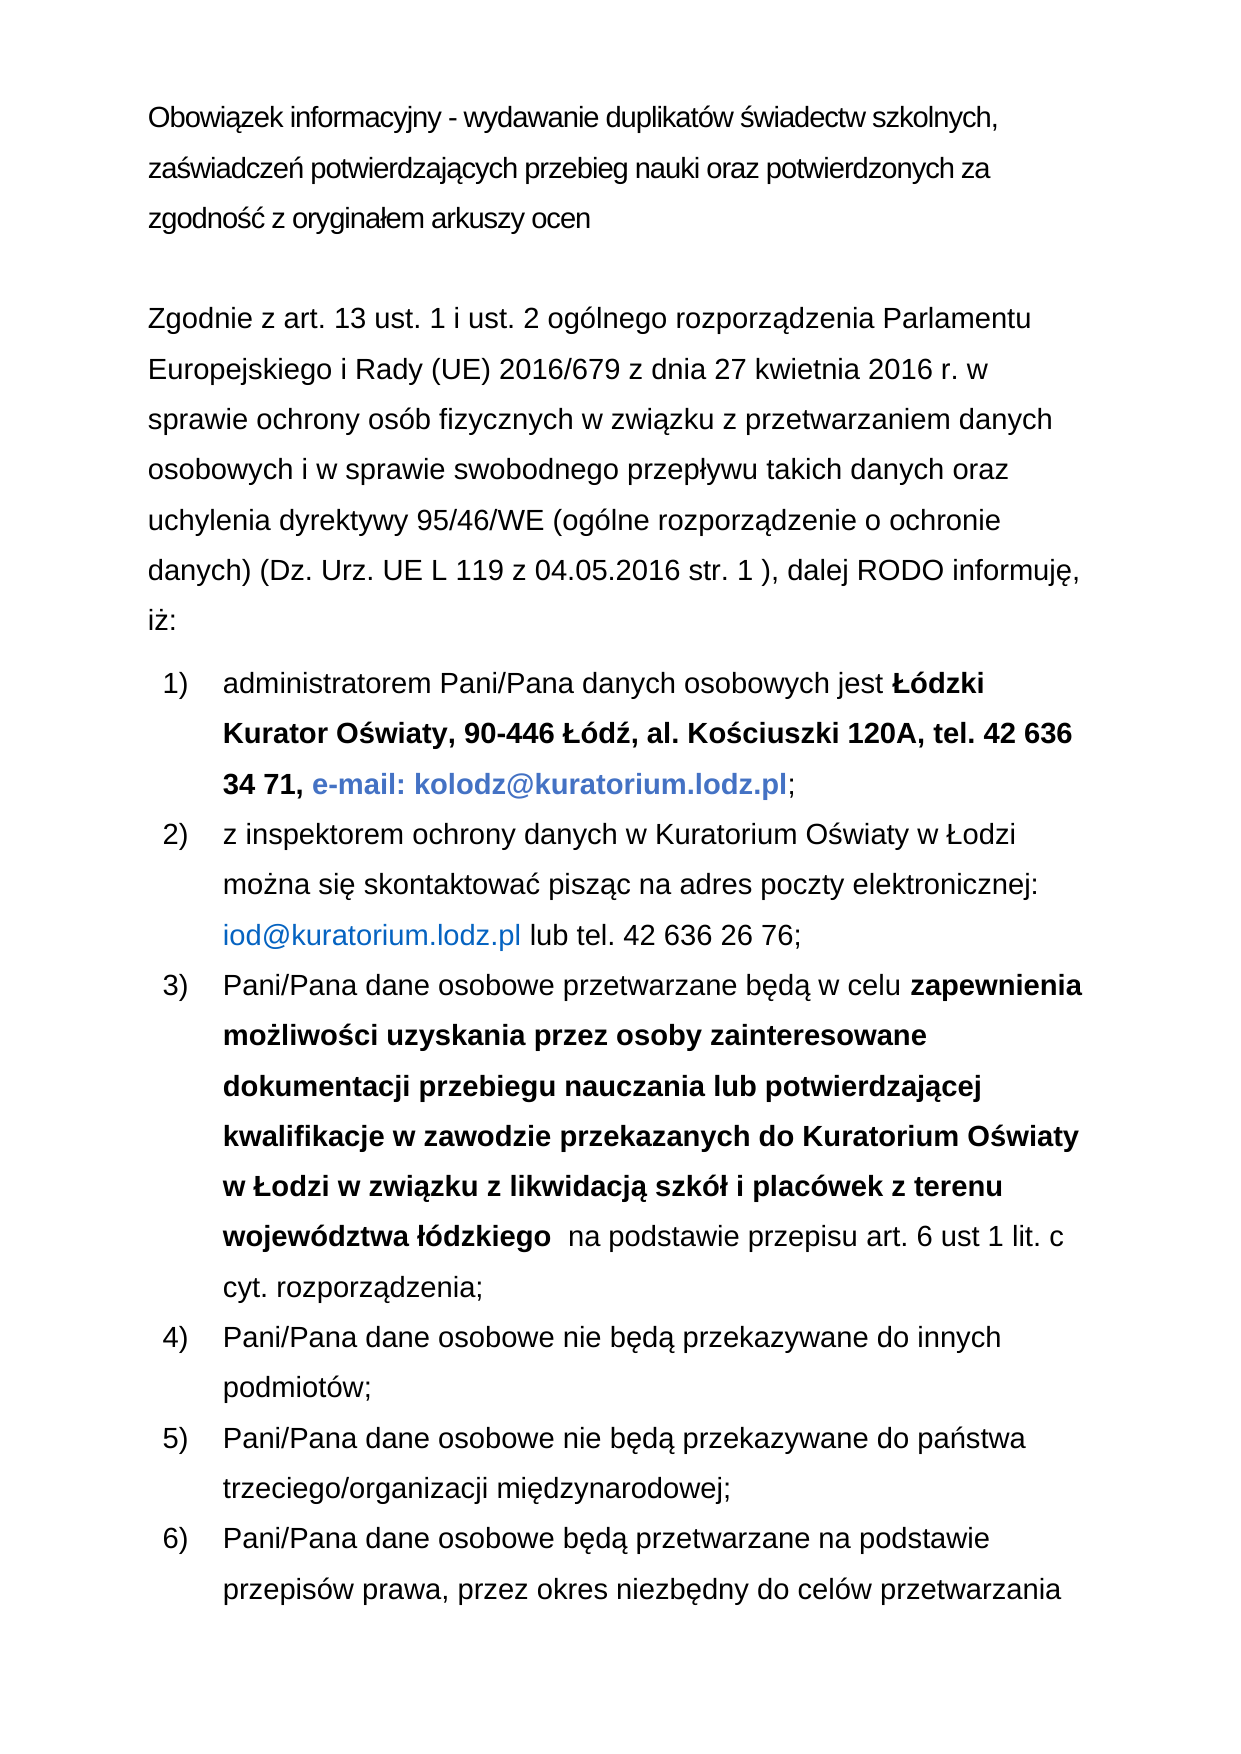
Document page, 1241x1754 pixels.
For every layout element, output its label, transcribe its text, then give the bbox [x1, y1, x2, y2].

title Obowiązek informacyjny - wydawanie duplikatów świadectw szkolnych, zaświadczeń potwierdzających przebieg nauki oraz potwierdzonych za zgodność z oryginałem arkuszy ocen [148, 100, 1092, 234]
list Pani/Pana dane osobowe nie będą przekazywane do innych podmiotów; [162, 1320, 1092, 1404]
list Pani/Pana dane osobowe nie będą przekazywane do państwa trzeciego/organizacji międzynarodowej; [162, 1421, 1092, 1504]
list administratorem Pani/Pana danych osobowych jest Łódzki Kurator Oświaty, 90-446 Łódź, al. Kościuszki 120A, tel. 42 636 34 71, e-mail: kolodz@kuratorium.lodz.pl; [162, 666, 1092, 800]
list Pani/Pana dane osobowe przetwarzane będą w celu zapewnienia możliwości uzyskania przez osoby zainteresowane dokumentacji przebiegu nauczania lub potwierdzającej kwalifikacje w zawodzie przekazanych do Kuratorium Oświaty w Łodzi w związku z likwidacją szkół i placówek z terenu województwa łódzkiego na podstawie przepisu art. 6 ust 1 lit. c cyt. rozporządzenia; [162, 968, 1092, 1303]
text Zgodnie z art. 13 ust. 1 i ust. 2 ogólnego rozporządzenia Parlamentu Europejskiego i Rady (UE) 2016/679 z dnia 27 kwietnia 2016 r. w sprawie ochrony osób fizycznych w związku z przetwarzaniem danych osobowych i w sprawie swobodnego przepływu takich danych oraz uchylenia dyrektywy 95/46/WE (ogólne rozporządzenie o ochronie danych) (Dz. Urz. UE L 119 z 04.05.2016 str. 1 ), dalej RODO informuję, iż: [148, 301, 1092, 637]
list z inspektorem ochrony danych w Kuratorium Oświaty w Łodzi można się skontaktować pisząc na adres poczty elektronicznej: iod@kuratorium.lodz.pl lub tel. 42 636 26 76; [162, 817, 1092, 951]
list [162, 1521, 1092, 1605]
